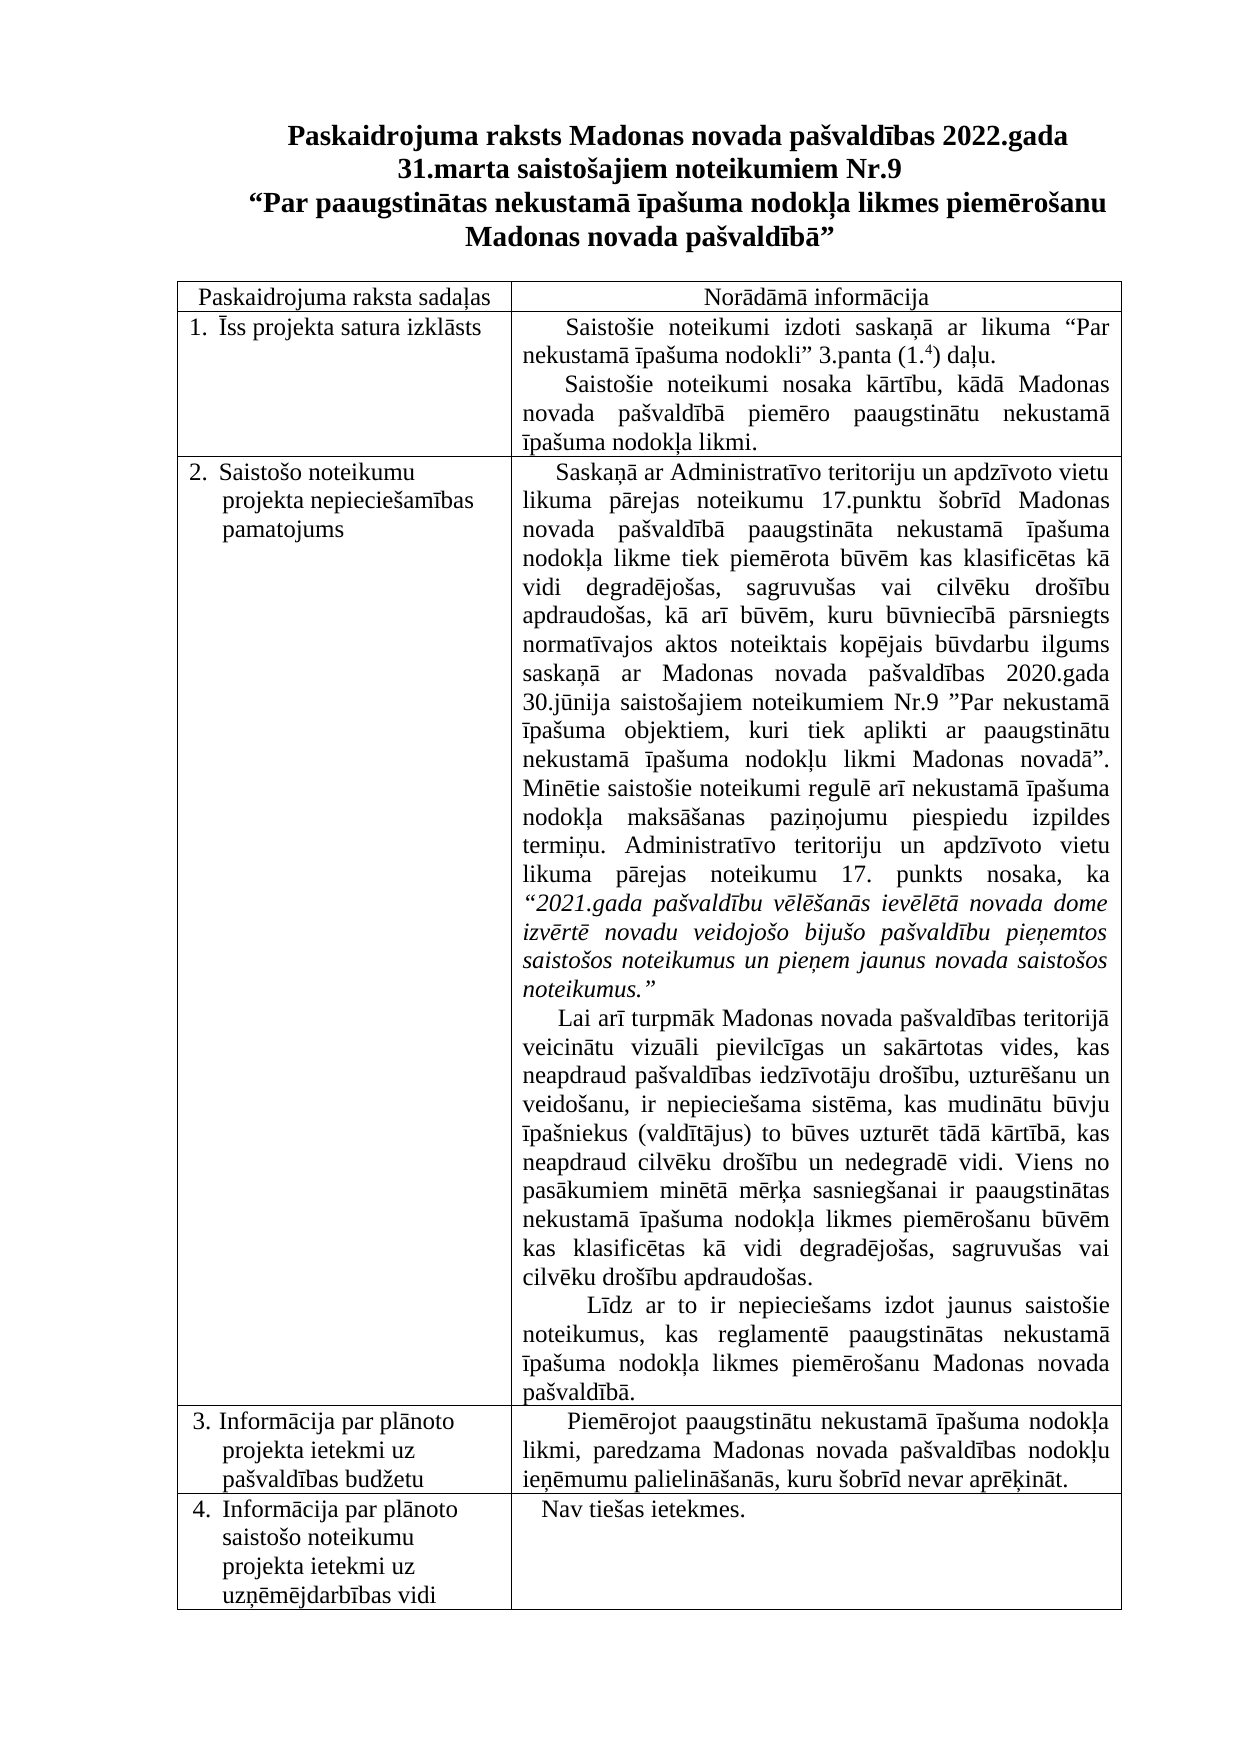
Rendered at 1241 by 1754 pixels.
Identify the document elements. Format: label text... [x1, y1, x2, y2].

table_cell Informācija par plānoto projekta ietekmi uz pašvaldības budžetu [178, 1406, 511, 1493]
table_header Norādāmā informācija [512, 282, 1121, 311]
text “Par paaugstinātas nekustamā īpašuma nodokļa likmes piemērošanu Madonas novada pašvaldībā” [177, 185, 1122, 252]
table_cell Īss projekta satura izklāsts [178, 312, 511, 456]
table_cell Saskaņā ar Administratīvo teritoriju un apdzīvoto vietu likuma pārejas noteikumu 17.punktu šobrīd Madonas novada pašvaldībā paaugstināta nekustamā īpašuma nodokļa likme tiek piemērota būvēm kas klasificētas kā vidi degradējošas, sagruvušas vai cilvēku drošību apdraudošas, kā arī būvēm, kuru būvniecībā pārsniegts normatīvajos aktos noteiktais kopējais būvdarbu ilgums saskaņā ar Madonas novada pašvaldības 2020.gada 30.jūnija saistošajiem noteikumiem Nr.9 ”Par nekustamā īpašuma objektiem, kuri tiek aplikti ar paaugstinātu nekustamā īpašuma nodokļu likmi Madonas novadā”. Minētie saistošie noteikumi regulē arī nekustamā īpašuma nodokļa maksāšanas paziņojumu piespiedu izpildes termiņu. Administratīvo teritoriju un apdzīvoto vietu likuma pārejas noteikumu 17. punkts nosaka, ka “2021.gada pašvaldību vēlēšanās ievēlētā novada dome izvērtē novadu veidojošo bijušo pašvaldību pieņemtos saistošos noteikumus un pieņem jaunus novada saistošos noteikumus.” Lai arī turpmāk Madonas novada pašvaldības teritorijā veicinātu vizuāli pievilcīgas un sakārtotas vides, kas neapdraud pašvaldības iedzīvotāju drošību, uzturēšanu un veidošanu, ir nepieciešama sistēma, kas mudinātu būvju īpašniekus (valdītājus) to būves uzturēt tādā kārtībā, kas neapdraud cilvēku drošību un nedegradē vidi. Viens no pasākumiem minētā mērķa sasniegšanai ir paaugstinātas nekustamā īpašuma nodokļa likmes piemērošanu būvēm kas klasificētas kā vidi degradējošas, sagruvušas vai cilvēku drošību apdraudošas. Līdz ar to ir nepieciešams izdot jaunus saistošie noteikumus, kas reglamentē paaugstinātas nekustamā īpašuma nodokļa likmes piemērošanu Madonas novada pašvaldībā. [512, 457, 1121, 1405]
table_cell Saistošo noteikumu projekta nepieciešamības pamatojums [178, 457, 511, 1405]
table_header Paskaidrojuma raksta sadaļas [178, 282, 511, 311]
table_cell Piemērojot paaugstinātu nekustamā īpašuma nodokļa likmi, paredzama Madonas novada pašvaldības nodokļu ieņēmumu palielināšanās, kuru šobrīd nevar aprēķināt. [512, 1406, 1121, 1493]
text Paskaidrojuma raksts Madonas novada pašvaldības 2022.gada 31.marta saistošajiem noteikumiem Nr.9 [177, 118, 1122, 185]
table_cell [512, 1494, 1121, 1609]
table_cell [178, 1494, 511, 1609]
table_cell Saistošie noteikumi izdoti saskaņā ar likuma “Par nekustamā īpašuma nodokli” 3.panta (1.4) daļu. Saistošie noteikumi nosaka kārtību, kādā Madonas novada pašvaldībā piemēro paaugstinātu nekustamā īpašuma nodokļa likmi. [512, 312, 1121, 456]
